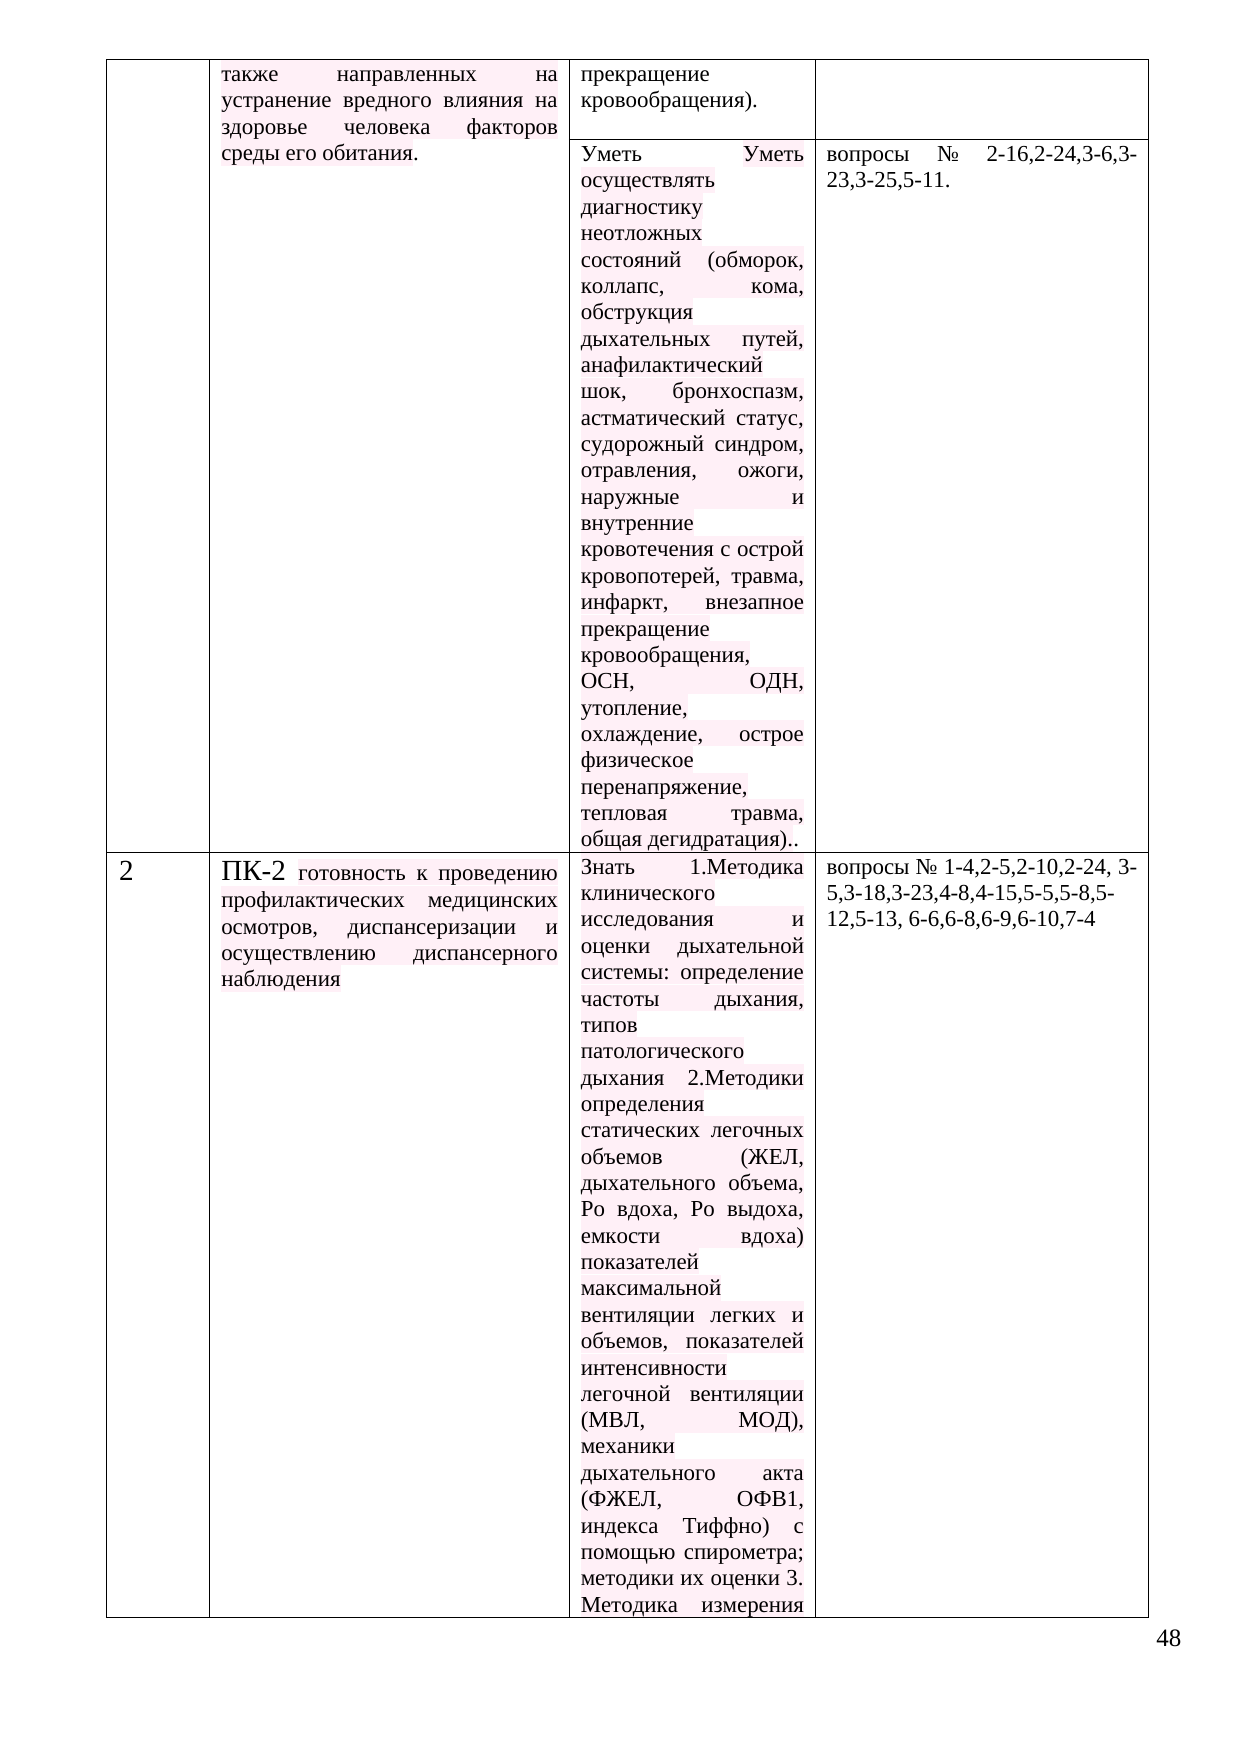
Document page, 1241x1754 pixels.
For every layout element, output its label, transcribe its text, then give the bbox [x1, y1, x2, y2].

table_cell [210, 853, 569, 1617]
table_cell вопросы № 2-16,2-24,3-6,3-23,3-25,5-11. [816, 140, 1148, 852]
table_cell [570, 853, 815, 1617]
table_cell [210, 60, 569, 852]
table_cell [570, 60, 815, 139]
table_cell 1 [107, 60, 209, 852]
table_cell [816, 853, 1148, 1617]
table_cell Уметь Уметь осуществлять диагностику неотложных состояний (обморок, коллапс, кома, обструкция дыхательных путей, анафилактический шок, бронхоспазм, астматический статус, судорожный синдром, отравления, ожоги, наружные и внутренние кровотечения с острой кровопотерей, травма, инфаркт, внезапное прекращение кровообращения, ОСН, ОДН, утопление, охлаждение, острое физическое перенапряжение, тепловая травма, общая дегидратация).. [570, 140, 815, 852]
table_cell 2 [107, 853, 209, 1617]
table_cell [816, 60, 1148, 139]
